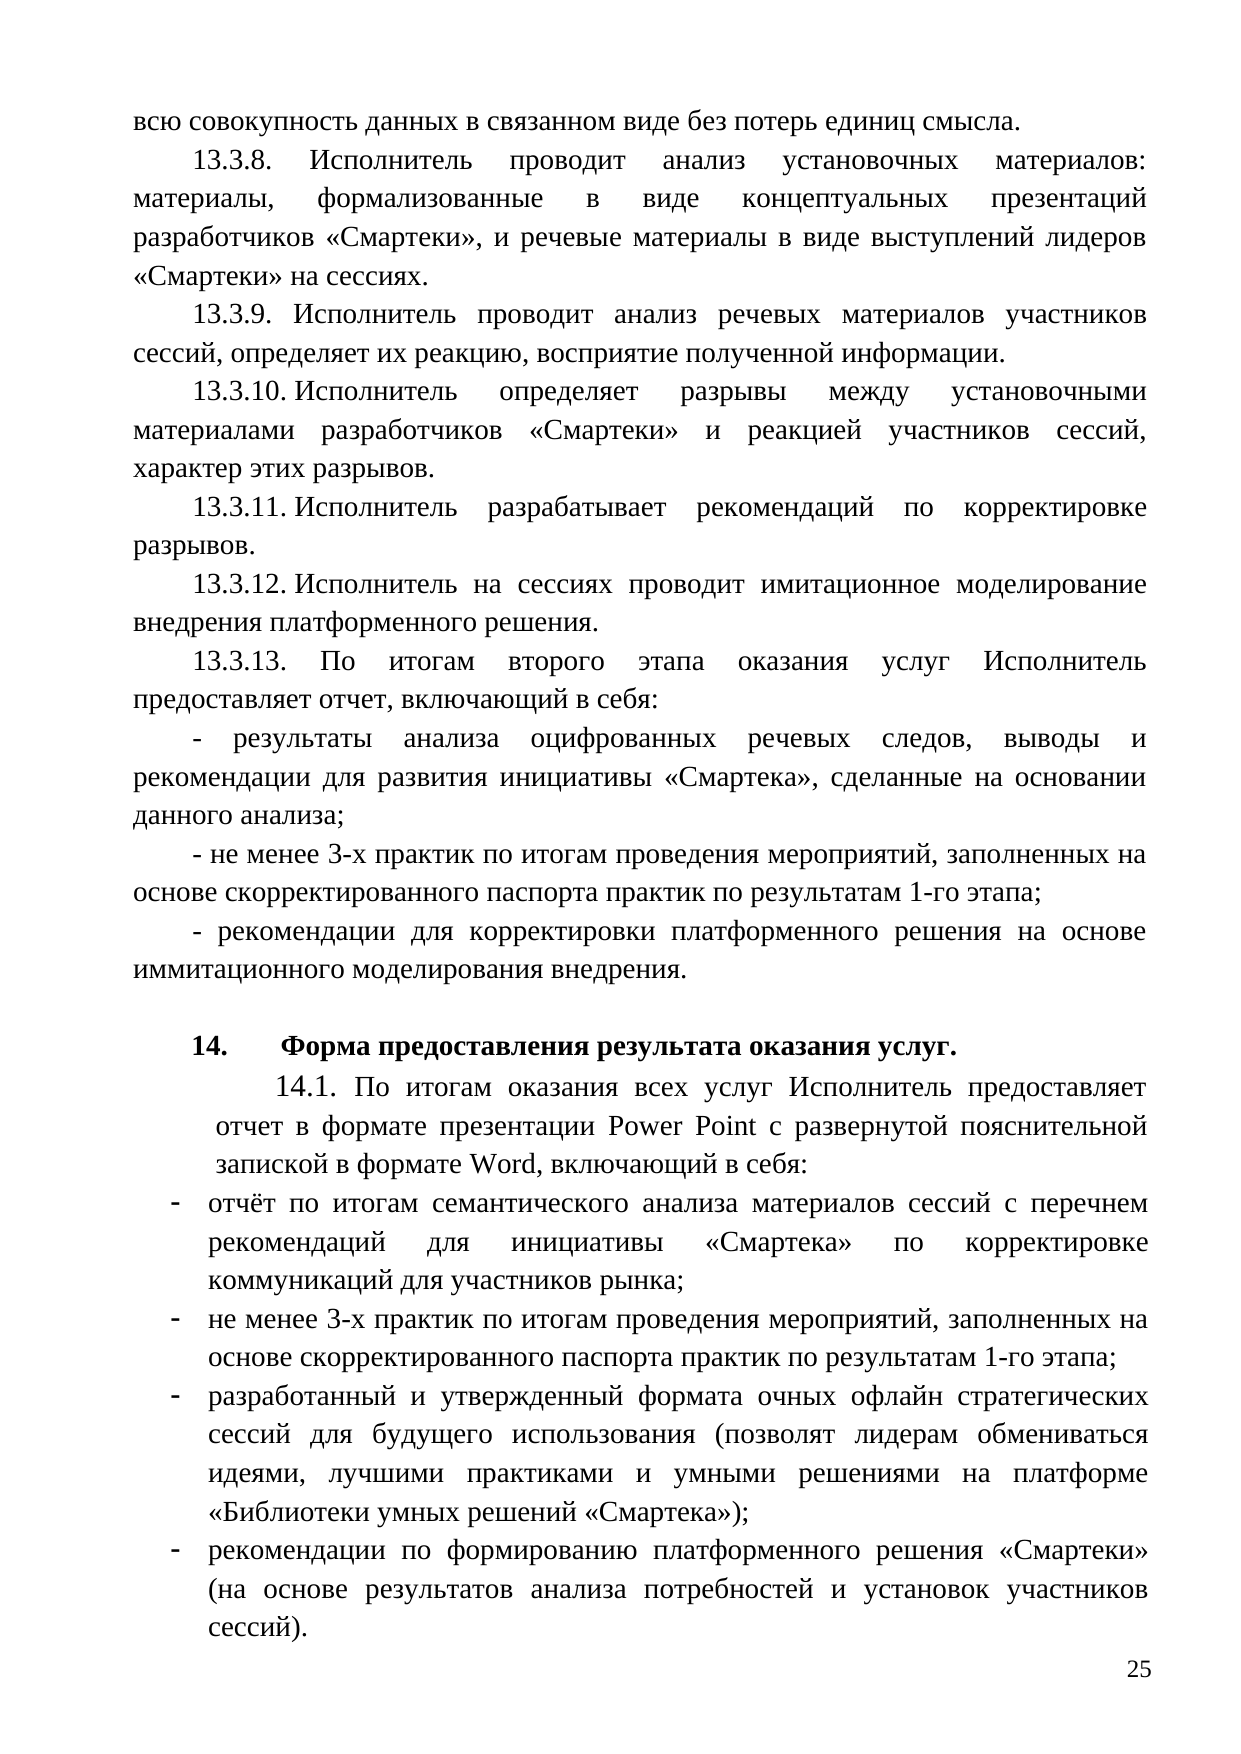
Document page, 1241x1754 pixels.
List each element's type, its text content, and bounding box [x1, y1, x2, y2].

list не менее 3-х практик по итогам проведения мероприятий, заполненных на основе скорректированного паспорта практик по результатам 1-го этапа; [170, 1301, 1149, 1373]
text - не менее 3-х практик по итогам проведения мероприятий, заполненных на основе скорректированного паспорта практик по результатам 1-го этапа; [133, 836, 1147, 908]
text 13.3.12. Исполнитель на сессиях проводит имитационное моделирование внедрения платформенного решения. [133, 566, 1147, 638]
list рекомендации по формированию платформенного решения «Смартеки» (на основе результатов анализа потребностей и установок участников сессий). [170, 1532, 1149, 1643]
list Форма предоставления результата оказания услуг. [191, 1028, 1147, 1062]
text - результаты анализа оцифрованных речевых следов, выводы и рекомендации для развития инициативы «Смартека», сделанные на основании данного анализа; [133, 720, 1147, 831]
text 13.3.10. Исполнитель определяет разрывы между установочными материалами разработчиков «Смартеки» и реакцией участников сессий, характер этих разрывов. [133, 373, 1147, 484]
list отчёт по итогам семантического анализа материалов сессий с перечнем рекомендаций для инициативы «Смартека» по корректировке коммуникаций для участников рынка; [170, 1185, 1149, 1296]
text 13.3.11. Исполнитель разрабатывает рекомендаций по корректировке разрывов. [133, 489, 1147, 561]
text 13.3.13. По итогам второго этапа оказания услуг Исполнитель предоставляет отчет, включающий в себя: [133, 643, 1147, 715]
list разработанный и утвержденный формата очных офлайн стратегических сессий для будущего использования (позволят лидерам обмениваться идеями, лучшими практиками и умными решениями на платформе «Библиотеки умных решений «Смартека»); [170, 1378, 1149, 1527]
list По итогам оказания всех услуг Исполнитель предоставляет отчет в формате презентации Power Point с развернутой пояснительной запиской в формате Word, включающий в себя: [215, 1067, 1147, 1180]
text 13.3.9. Исполнитель проводит анализ речевых материалов участников сессий, определяет их реакцию, восприятие полученной информации. [133, 296, 1147, 368]
text 13.3.8. Исполнитель проводит анализ установочных материалов: материалы, формализованные в виде концептуальных презентаций разработчиков «Смартеки», и речевые материалы в виде выступлений лидеров «Смартеки» на сессиях. [133, 142, 1147, 291]
text - рекомендации для корректировки платформенного решения на основе иммитационного моделирования внедрения. [133, 913, 1147, 985]
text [133, 103, 1147, 137]
